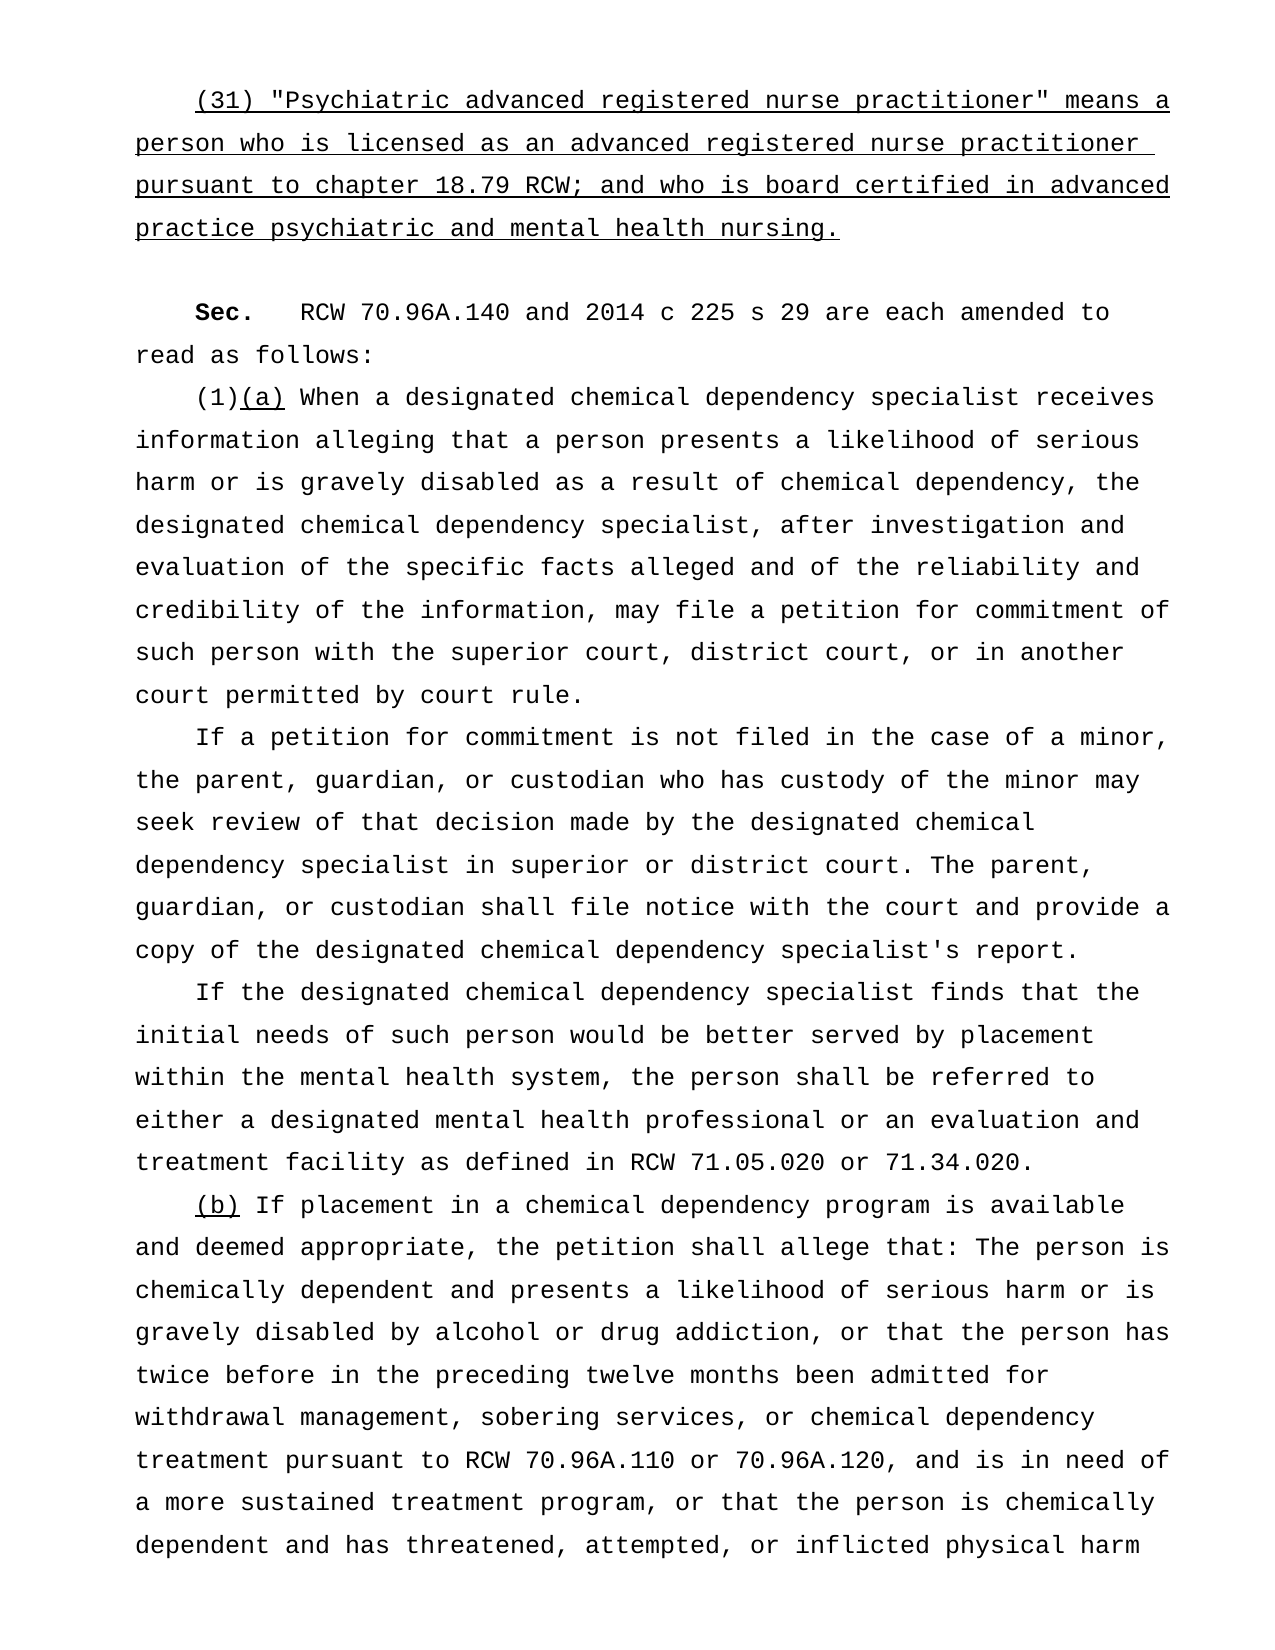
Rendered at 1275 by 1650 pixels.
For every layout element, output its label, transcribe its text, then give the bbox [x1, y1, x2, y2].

text If the designated chemical dependency specialist finds that the initial needs of such person would be better served by placement within the mental health system, the person shall be referred to either a designated mental health professional or an evaluation and treatment facility as defined in RCW 71.05.020 or 71.34.020. [135, 967, 1170, 1179]
text If a petition for commitment is not filed in the case of a minor, the parent, guardian, or custodian who has custody of the minor may seek review of that decision made by the designated chemical dependency specialist in superior or district court. The parent, guardian, or custodian shall file notice with the court and provide a copy of the designated chemical dependency specialist's report. [135, 712, 1170, 967]
text (31) "Psychiatric advanced registered nurse practitioner" means a person who is licensed as an advanced registered nurse practitioner pursuant to chapter 18.79 RCW; and who is board certified in advanced practice psychiatric and mental health nursing. [135, 75, 1170, 196]
text (31) "Psychiatric advanced registered nurse practitioner" means a person who is licensed as an advanced registered nurse practitioner pursuant to chapter 18.79 RCW; and who is board certified in advanced practice psychiatric and mental health nursing. [135, 198, 1170, 245]
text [135, 1179, 1170, 1562]
text Sec. RCW 70.96A.140 and 2014 c 225 s 29 are each amended to read as follows: [135, 287, 1170, 372]
text (1)(a) When a designated chemical dependency specialist receives information alleging that a person presents a likelihood of serious harm or is gravely disabled as a result of chemical dependency, the designated chemical dependency specialist, after investigation and evaluation of the specific facts alleged and of the reliability and credibility of the information, may file a petition for commitment of such person with the superior court, district court, or in another court permitted by court rule. [135, 372, 1170, 712]
